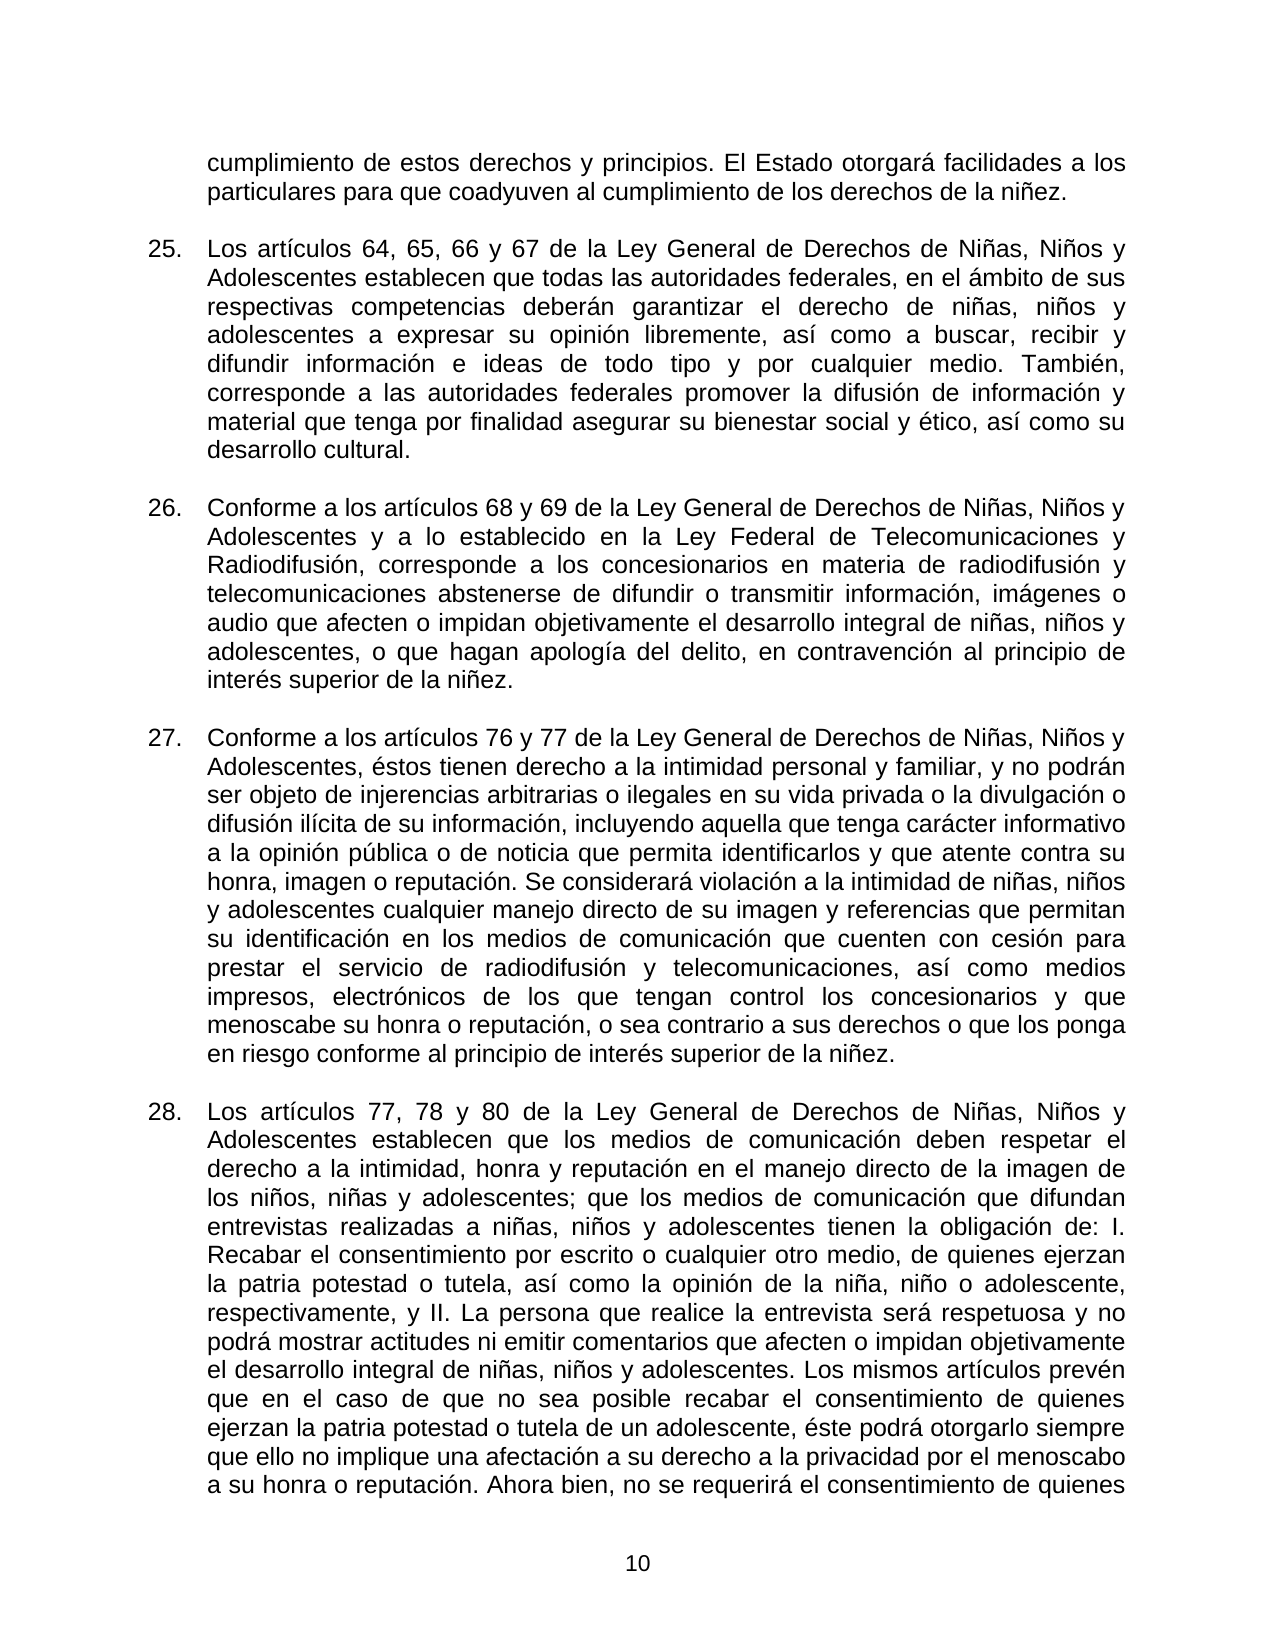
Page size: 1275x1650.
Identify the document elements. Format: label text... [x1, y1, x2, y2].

list Los artículos 64, 65, 66 y 67 de la Ley General de Derechos de Niñas, Niños y Adolescentes establecen que todas las autoridades federales, en el ámbito de sus respectivas competencias deberán garantizar el derecho de niñas, niños y adolescentes a expresar su opinión libremente, así como a buscar, recibir y difundir información e ideas de todo tipo y por cualquier medio. También, corresponde a las autoridades federales promover la difusión de información y material que tenga por finalidad asegurar su bienestar social y ético, así como su desarrollo cultural. [148, 234, 1127, 464]
list Conforme a los artículos 76 y 77 de la Ley General de Derechos de Niñas, Niños y Adolescentes, éstos tienen derecho a la intimidad personal y familiar, y no podrán ser objeto de injerencias arbitrarias o ilegales en su vida privada o la divulgación o difusión ilícita de su información, incluyendo aquella que tenga carácter informativo a la opinión pública o de noticia que permita identificarlos y que atente contra su honra, imagen o reputación. Se considerará violación a la intimidad de niñas, niños y adolescentes cualquier manejo directo de su imagen y referencias que permitan su identificación en los medios de comunicación que cuenten con cesión para prestar el servicio de radiodifusión y telecomunicaciones, así como medios impresos, electrónicos de los que tengan control los concesionarios y que menoscabe su honra o reputación, o sea contrario a sus derechos o que los ponga en riesgo conforme al principio de interés superior de la niñez. [148, 723, 1127, 1068]
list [148, 1096, 1127, 1499]
list Conforme a los artículos 68 y 69 de la Ley General de Derechos de Niñas, Niños y Adolescentes y a lo establecido en la Ley Federal de Telecomunicaciones y Radiodifusión, corresponde a los concesionarios en materia de radiodifusión y telecomunicaciones abstenerse de difundir o transmitir información, imágenes o audio que afecten o impidan objetivamente el desarrollo integral de niñas, niños y adolescentes, o que hagan apología del delito, en contravención al principio de interés superior de la niñez. [148, 493, 1127, 694]
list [148, 148, 1127, 205]
